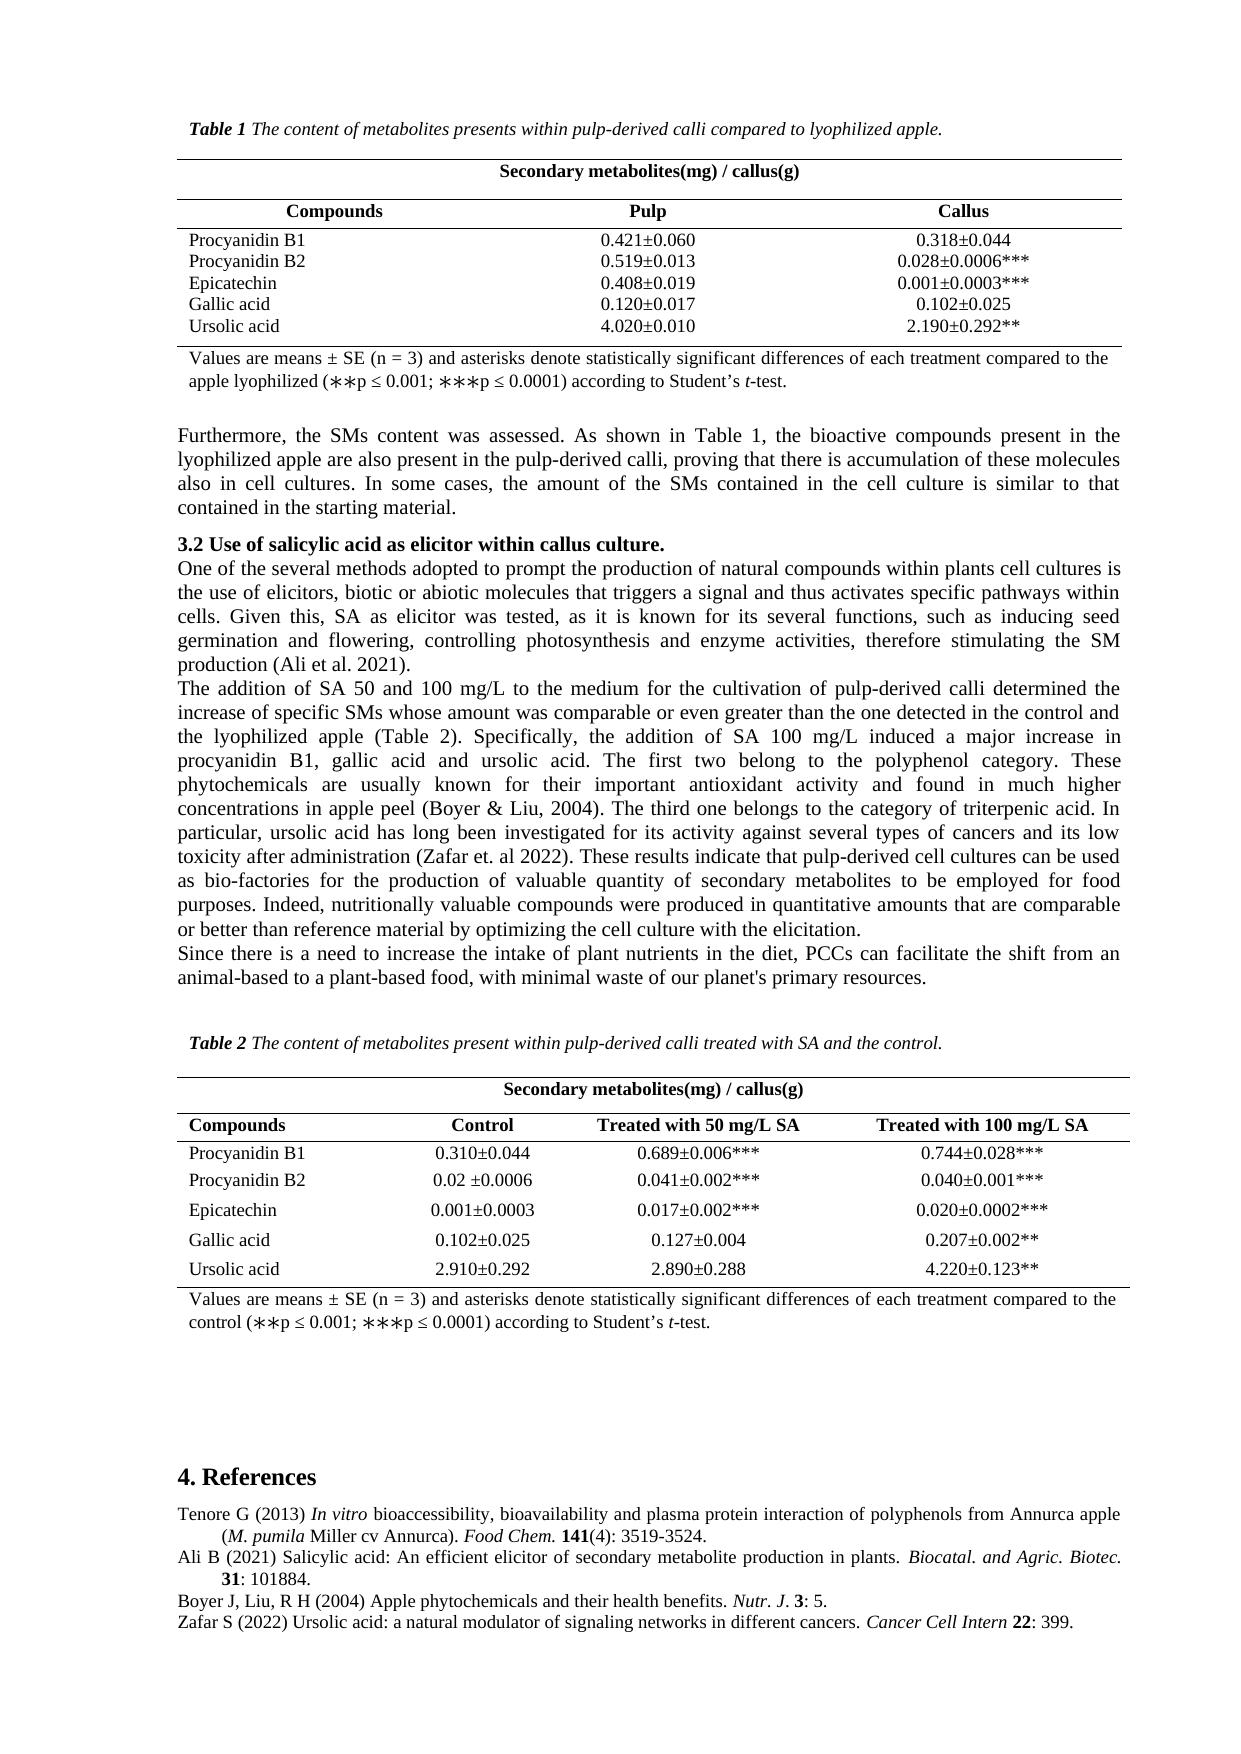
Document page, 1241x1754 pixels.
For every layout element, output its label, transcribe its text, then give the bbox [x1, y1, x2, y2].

table_cell 0.310±0.044 [403, 1142, 562, 1169]
table_cell Control [403, 1114, 562, 1141]
table_cell Secondary metabolites(mg) / callus(g) [177, 160, 1122, 199]
table_cell 0.017±0.002*** [563, 1199, 834, 1228]
table_cell 2.890±0.288 [563, 1258, 834, 1287]
table_cell 2.910±0.292 [403, 1258, 562, 1287]
table_cell 0.001±0.0003 [403, 1199, 562, 1228]
text The addition of SA 50 and 100 mg/L to the medium for the cultivation of pulp-derived calli determined the increase of specific SMs whose amount was comparable or even greater than the one detected in the control and the lyophilized apple (Table 2). Specifically, the addition of SA 100 mg/L induced a major increase in procyanidin B1, gallic acid and ursolic acid. The first two belong to the polyphenol category. These phytochemicals are usually known for their important antioxidant activity and found in much higher concentrations in apple peel (Boyer & Liu, 2004). The third one belongs to the category of triterpenic acid. In particular, ursolic acid has long been investigated for its activity against several types of cancers and its low toxicity after administration (Zafar et. al 2022). These results indicate that pulp-derived cell cultures can be used as bio-factories for the production of valuable quantity of secondary metabolites to be employed for food purposes. Indeed, nutritionally valuable compounds were produced in quantitative amounts that are comparable or better than reference material by optimizing the cell culture with the elicitation. [177, 676, 1122, 941]
text Ali B (2021) Salicylic acid: An efficient elicitor of secondary metabolite production in plants. Biocatal. and Agric. Biotec. 31: 101884. [177, 1546, 1122, 1589]
text Furthermore, the SMs content was assessed. As shown in Table 1, the bioactive compounds present in the lyophilized apple are also present in the pulp-derived calli, proving that there is accumulation of these molecules also in cell cultures. In some cases, the amount of the SMs contained in the cell culture is similar to that contained in the starting material. [177, 423, 1122, 519]
table_cell 0.744±0.028*** [834, 1142, 1130, 1169]
table_cell Epicatechin [177, 272, 491, 293]
table_cell 0.102±0.025 [805, 293, 1122, 315]
table_cell 0.040±0.001*** [834, 1169, 1130, 1199]
table_cell Values are means ± SE (n = 3) and asterisks denote statistically significant differences of each treatment compared to the control (∗∗p ≤ 0.001; ∗∗∗p ≤ 0.0001) according to Student’s t-test. [177, 1288, 1130, 1376]
table_cell 0.102±0.025 [403, 1229, 562, 1258]
table_cell 0.207±0.002** [834, 1229, 1130, 1258]
table_cell Values are means ± SE (n = 3) and asterisks denote statistically significant differences of each treatment compared to the apple lyophilized (∗∗p ≤ 0.001; ∗∗∗p ≤ 0.0001) according to Student’s t-test. [177, 347, 1122, 391]
table_cell Procyanidin B2 [177, 1169, 402, 1199]
table_cell Callus [805, 200, 1122, 228]
table_header Table 2 The content of metabolites present within pulp-derived calli treated with SA and the control. [177, 989, 1130, 1077]
table_cell 0.120±0.017 [491, 293, 805, 315]
table_cell Ursolic acid [177, 315, 491, 346]
table_cell 0.318±0.044 [805, 229, 1122, 250]
table_cell 0.028±0.0006*** [805, 250, 1122, 272]
table_cell 2.190±0.292** [805, 315, 1122, 346]
table_cell Pulp [491, 200, 805, 228]
table_cell Secondary metabolites(mg) / callus(g) [177, 1078, 1130, 1112]
table_cell Procyanidin B1 [177, 229, 491, 250]
table_cell Treated with 100 mg/L SA [834, 1114, 1130, 1141]
table_cell 0.519±0.013 [491, 250, 805, 272]
table_cell Procyanidin B2 [177, 250, 491, 272]
table_cell Gallic acid [177, 293, 491, 315]
table_cell 0.001±0.0003*** [805, 272, 1122, 293]
table_cell 4.020±0.010 [491, 315, 805, 346]
table_cell 4.220±0.123** [834, 1258, 1130, 1287]
table_cell 0.408±0.019 [491, 272, 805, 293]
text Since there is a need to increase the intake of plant nutrients in the diet, PCCs can facilitate the shift from an animal-based to a plant-based food, with minimal waste of our planet's primary resources. [177, 941, 1122, 989]
table_cell Gallic acid [177, 1229, 402, 1258]
table_cell Procyanidin B1 [177, 1142, 402, 1169]
table_cell 0.02 ±0.0006 [403, 1169, 562, 1199]
table_cell 0.127±0.004 [563, 1229, 834, 1258]
table_cell 0.689±0.006*** [563, 1142, 834, 1169]
text Zafar S (2022) Ursolic acid: a natural modulator of signaling networks in different cancers. Cancer Cell Intern 22: 399. [177, 1611, 1122, 1633]
text Tenore G (2013) In vitro bioaccessibility, bioavailability and plasma protein interaction of polyphenols from Annurca apple (M. pumila Miller cv Annurca). Food Chem. 141(4): 3519-3524. [177, 1503, 1122, 1546]
table_cell Compounds [177, 1114, 402, 1141]
table_cell Compounds [177, 200, 491, 228]
table_cell 0.020±0.0002*** [834, 1199, 1130, 1228]
table_header Table 1 The content of metabolites presents within pulp-derived calli compared to lyophilized apple. [177, 118, 1122, 159]
subtitle 3.2 Use of salicylic acid as elicitor within callus culture. [177, 531, 1122, 556]
table_cell Ursolic acid [177, 1258, 402, 1287]
text Boyer J, Liu, R H (2004) Apple phytochemicals and their health benefits. Nutr. J. 3: 5. [177, 1589, 1122, 1611]
text One of the several methods adopted to prompt the production of natural compounds within plants cell cultures is the use of elicitors, biotic or abiotic molecules that triggers a signal and thus activates specific pathways within cells. Given this, SA as elicitor was tested, as it is known for its several functions, such as inducing seed germination and flowering, controlling photosynthesis and enzyme activities, therefore stimulating the SM production (Ali et al. 2021). [177, 556, 1122, 676]
table_cell 0.041±0.002*** [563, 1169, 834, 1199]
table_cell 0.421±0.060 [491, 229, 805, 250]
table_cell Epicatechin [177, 1199, 402, 1228]
table_cell Treated with 50 mg/L SA [563, 1114, 834, 1141]
subtitle 4. References [177, 1462, 1122, 1491]
